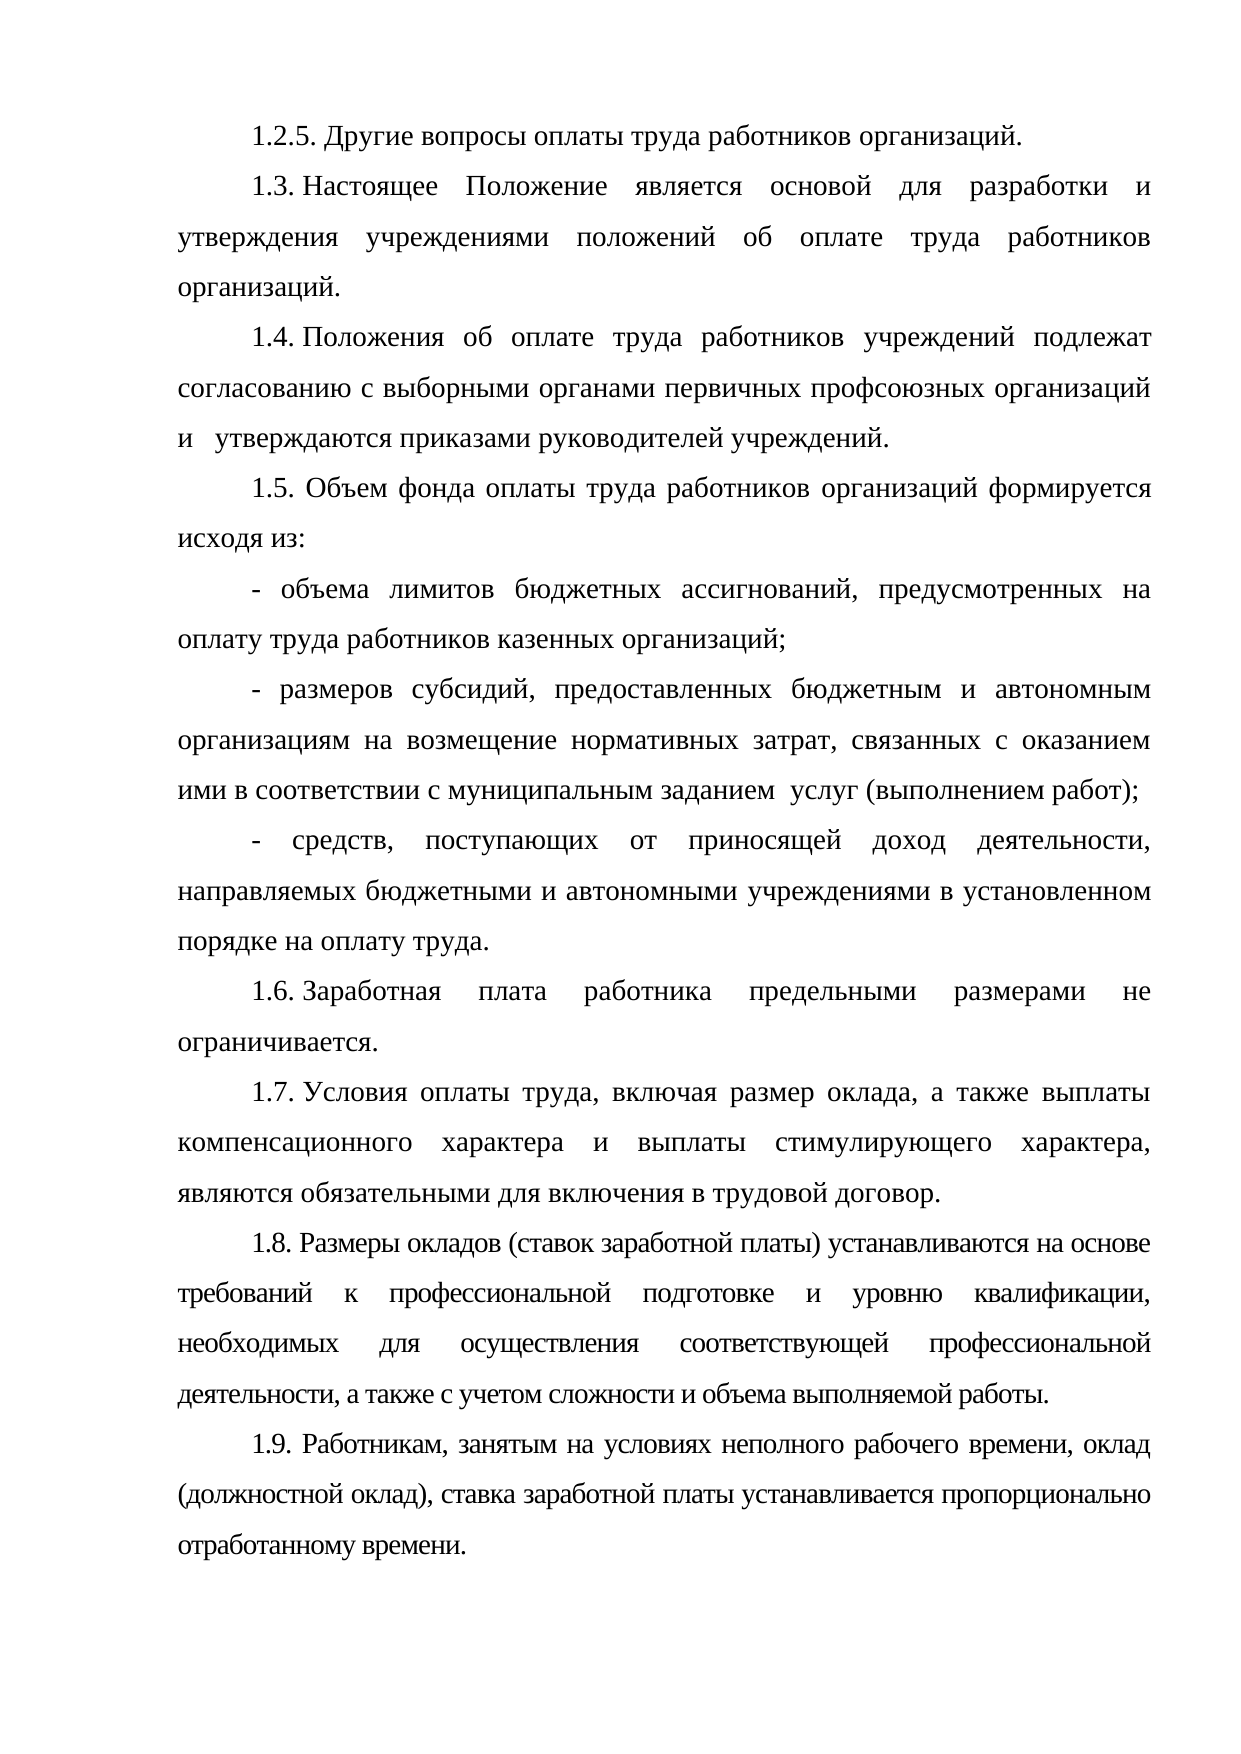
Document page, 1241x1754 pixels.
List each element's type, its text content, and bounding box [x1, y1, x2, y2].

text 1.2.5. Другие вопросы оплаты труда работников организаций. [177, 118, 1152, 152]
text 1.9. Работникам, занятым на условиях неполного рабочего времени, оклад (должностной оклад), ставка заработной платы устанавливается пропорционально отработанному времени. [177, 1426, 1152, 1560]
text 1.5. Объем фонда оплаты труда работников организаций формируется исходя из: [177, 470, 1152, 554]
text 1.8. Размеры окладов (ставок заработной платы) устанавливаются на основе требований к профессиональной подготовке и уровню квалификации, необходимых для осуществления соответствующей профессиональной деятельности, а также с учетом сложности и объема выполняемой работы. [177, 1225, 1152, 1409]
text 1.6. Заработная плата работника предельными размерами не ограничивается. [177, 973, 1152, 1057]
text - размеров субсидий, предоставленных бюджетным и автономным организациям на возмещение нормативных затрат, связанных с оказанием ими в соответствии с муниципальным заданием услуг (выполнением работ); [177, 672, 1152, 806]
text 1.7. Условия оплаты труда, включая размер оклада, а также выплаты компенсационного характера и выплаты стимулирующего характера, являются обязательными для включения в трудовой договор. [177, 1074, 1152, 1208]
text 1.4. Положения об оплате труда работников учреждений подлежат согласованию с выборными органами первичных профсоюзных организаций и утверждаются приказами руководителей учреждений. [177, 319, 1152, 453]
text - объема лимитов бюджетных ассигнований, предусмотренных на оплату труда работников казенных организаций; [177, 571, 1152, 655]
text 1.3. Настоящее Положение является основой для разработки и утверждения учреждениями положений об оплате труда работников организаций. [177, 168, 1152, 303]
text - средств, поступающих от приносящей доход деятельности, направляемых бюджетными и автономными учреждениями в установленном порядке на оплату труда. [177, 822, 1152, 957]
